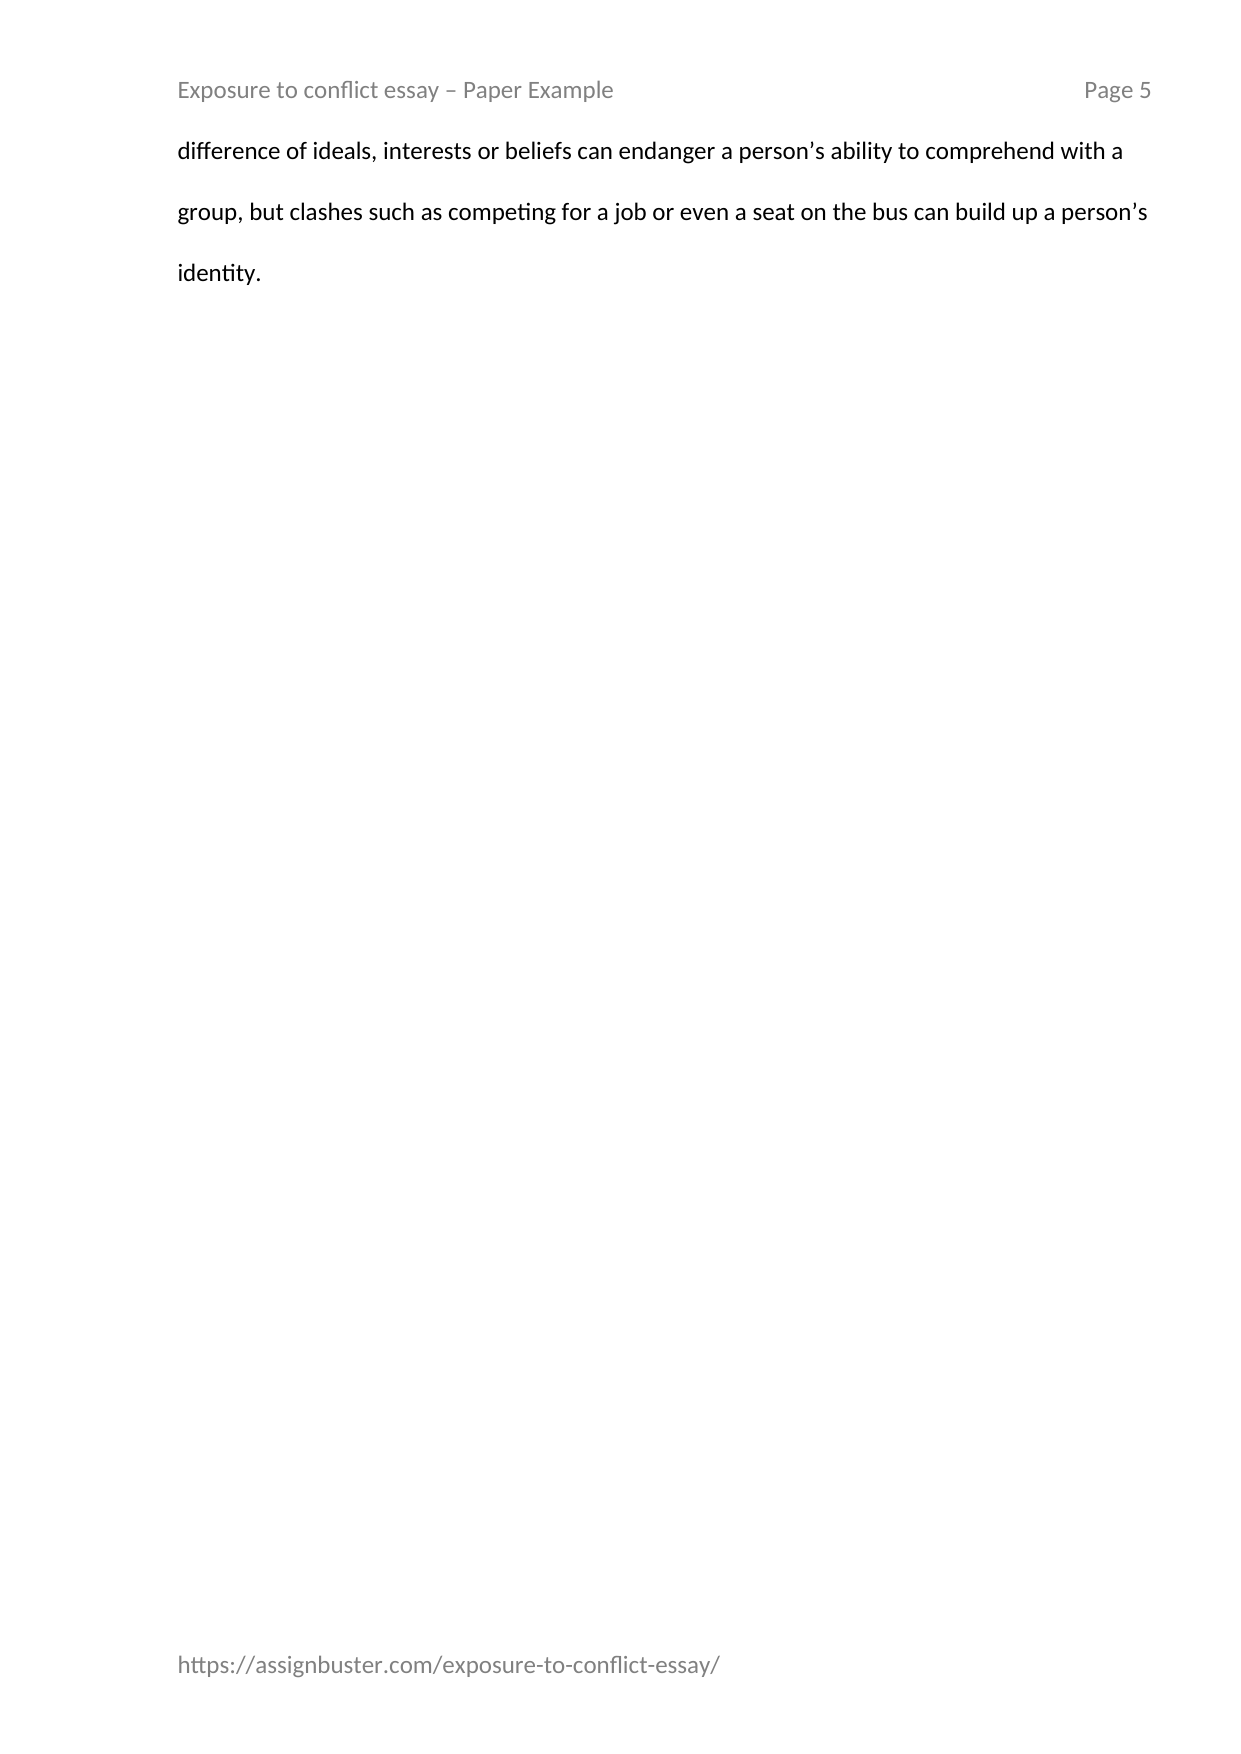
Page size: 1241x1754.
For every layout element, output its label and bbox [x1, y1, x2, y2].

text [177, 135, 1152, 287]
